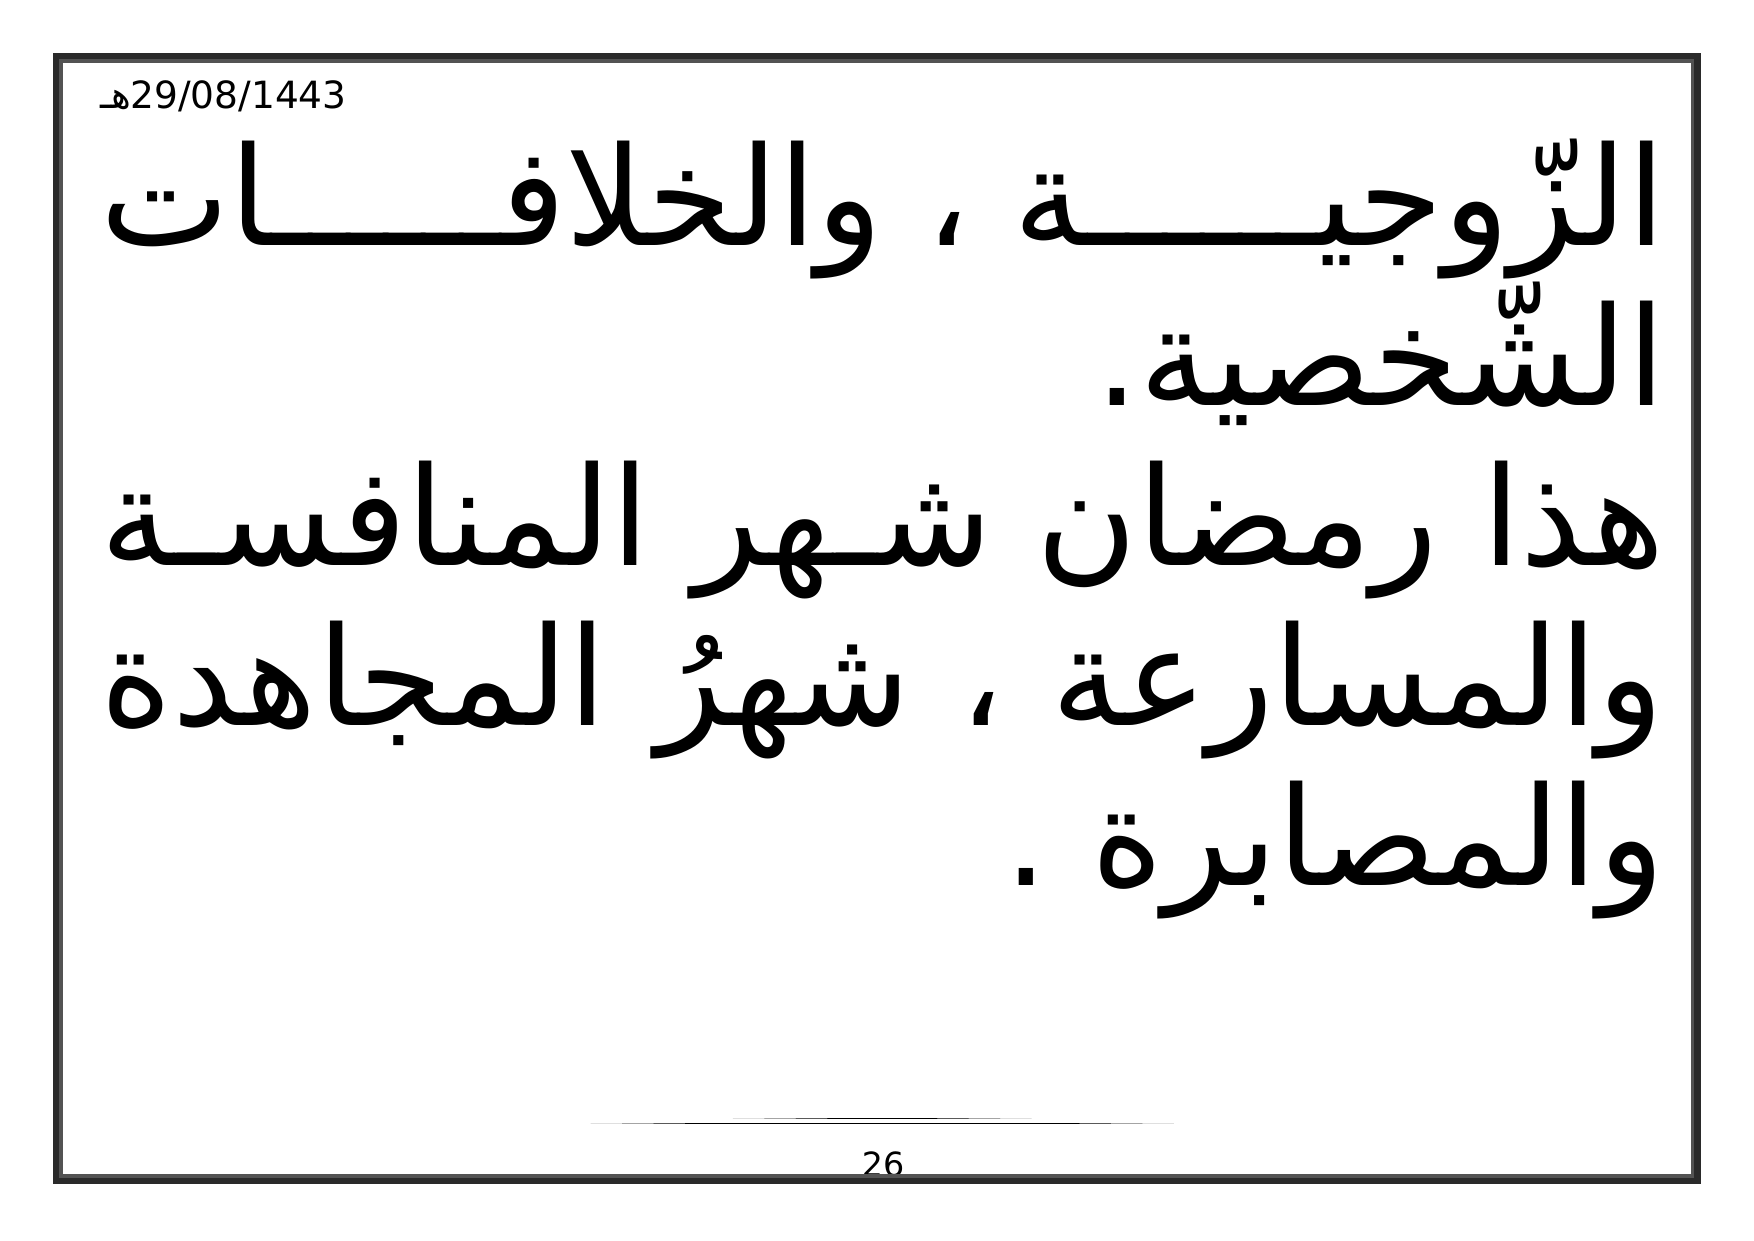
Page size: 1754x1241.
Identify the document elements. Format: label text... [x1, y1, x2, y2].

text هذا رمضان شهر المنافسة والمسارعة ، شهرُ المجاهدة والمصابرة . [100, 438, 1665, 918]
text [100, 117, 1665, 438]
